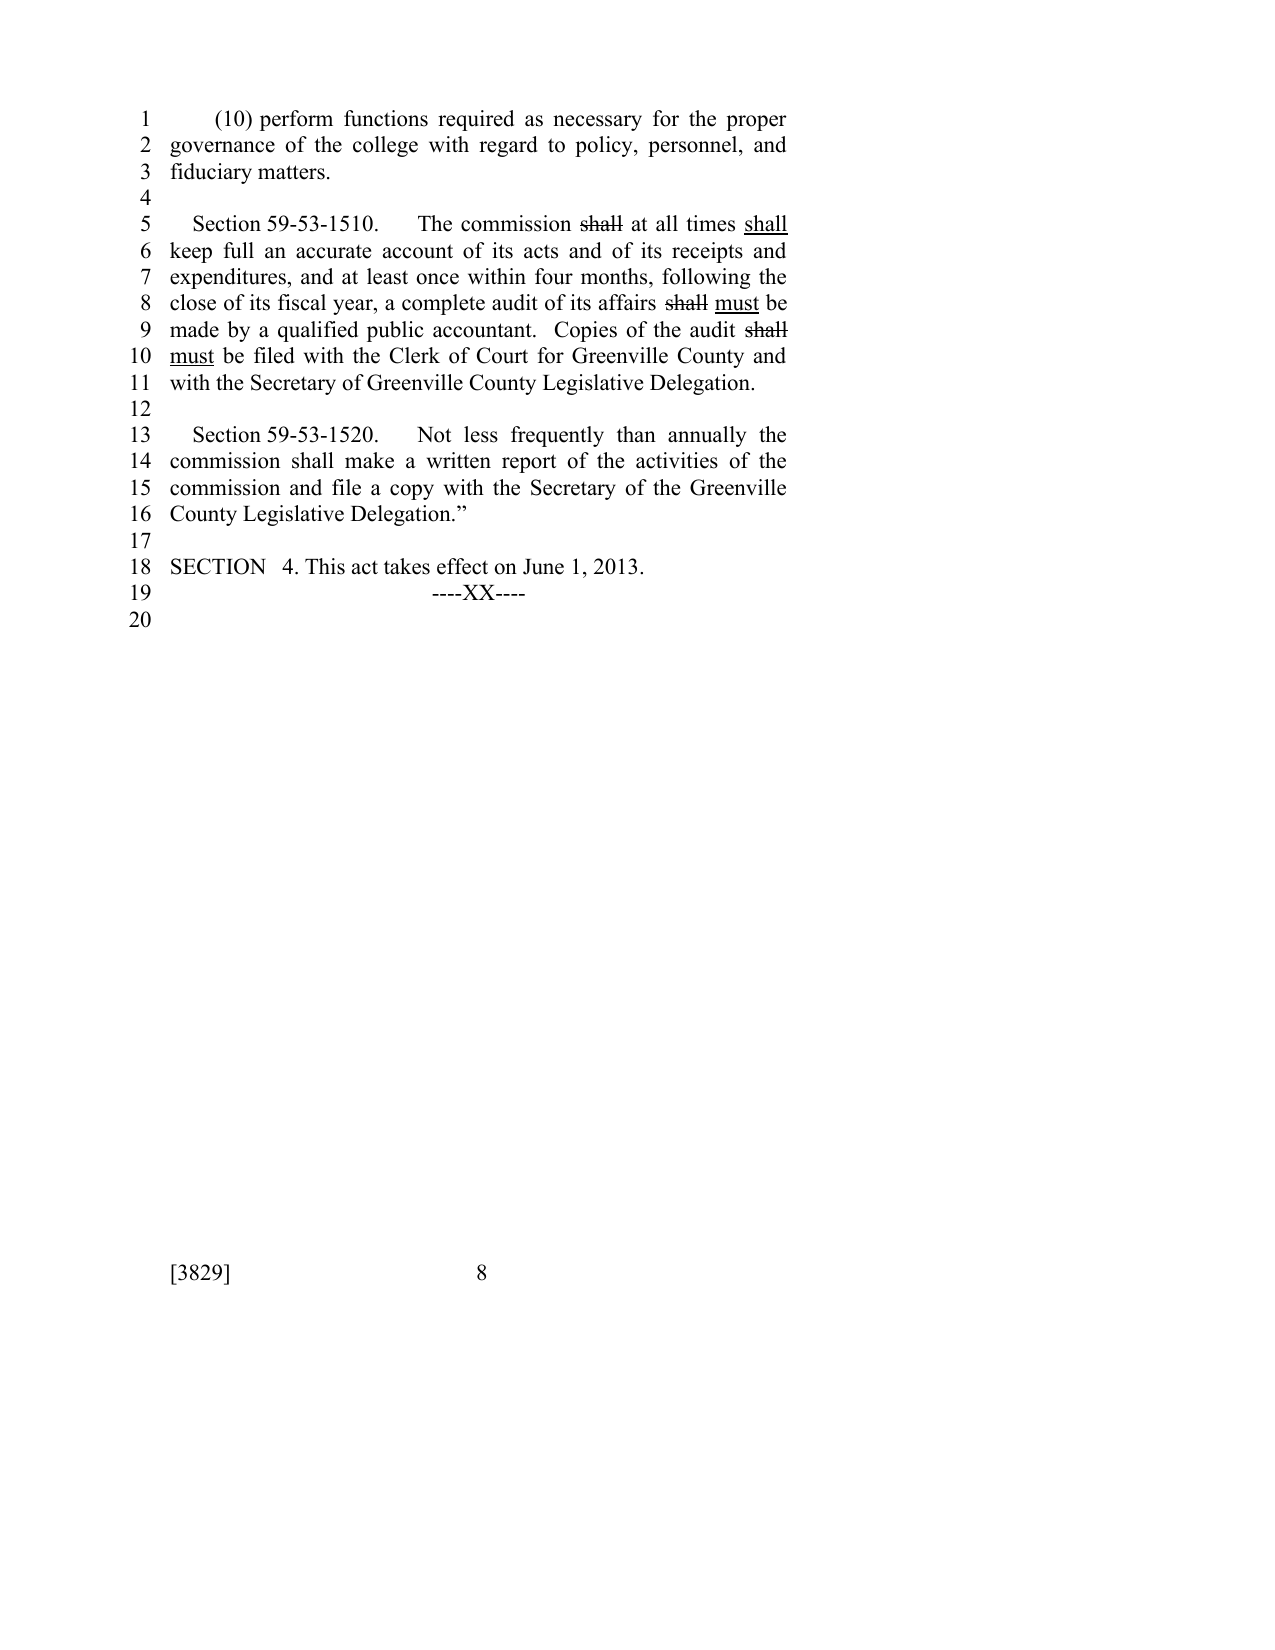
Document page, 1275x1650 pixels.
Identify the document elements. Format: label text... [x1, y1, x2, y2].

text SECTION 4. This act takes effect on June 1, 2013. [169, 553, 787, 579]
text (10) perform functions required as necessary for the proper governance of the college with regard to policy, personnel, and fiduciary matters. [169, 105, 787, 184]
text Section 59-53-1520. Not less frequently than annually the commission shall make a written report of the activities of the commission and file a copy with the Secretary of the Greenville County Legislative Delegation.” [169, 421, 787, 527]
text Section 59-53-1510. The commission shall at all times shall keep full an accurate account of its acts and of its receipts and expenditures, and at least once within four months, following the close of its fiscal year, a complete audit of its affairs shall must be made by a qualified public accountant. Copies of the audit shall must be filed with the Clerk of Court for Greenville County and with the Secretary of Greenville County Legislative Delegation. [169, 210, 787, 395]
text ----XX---- [169, 579, 787, 606]
